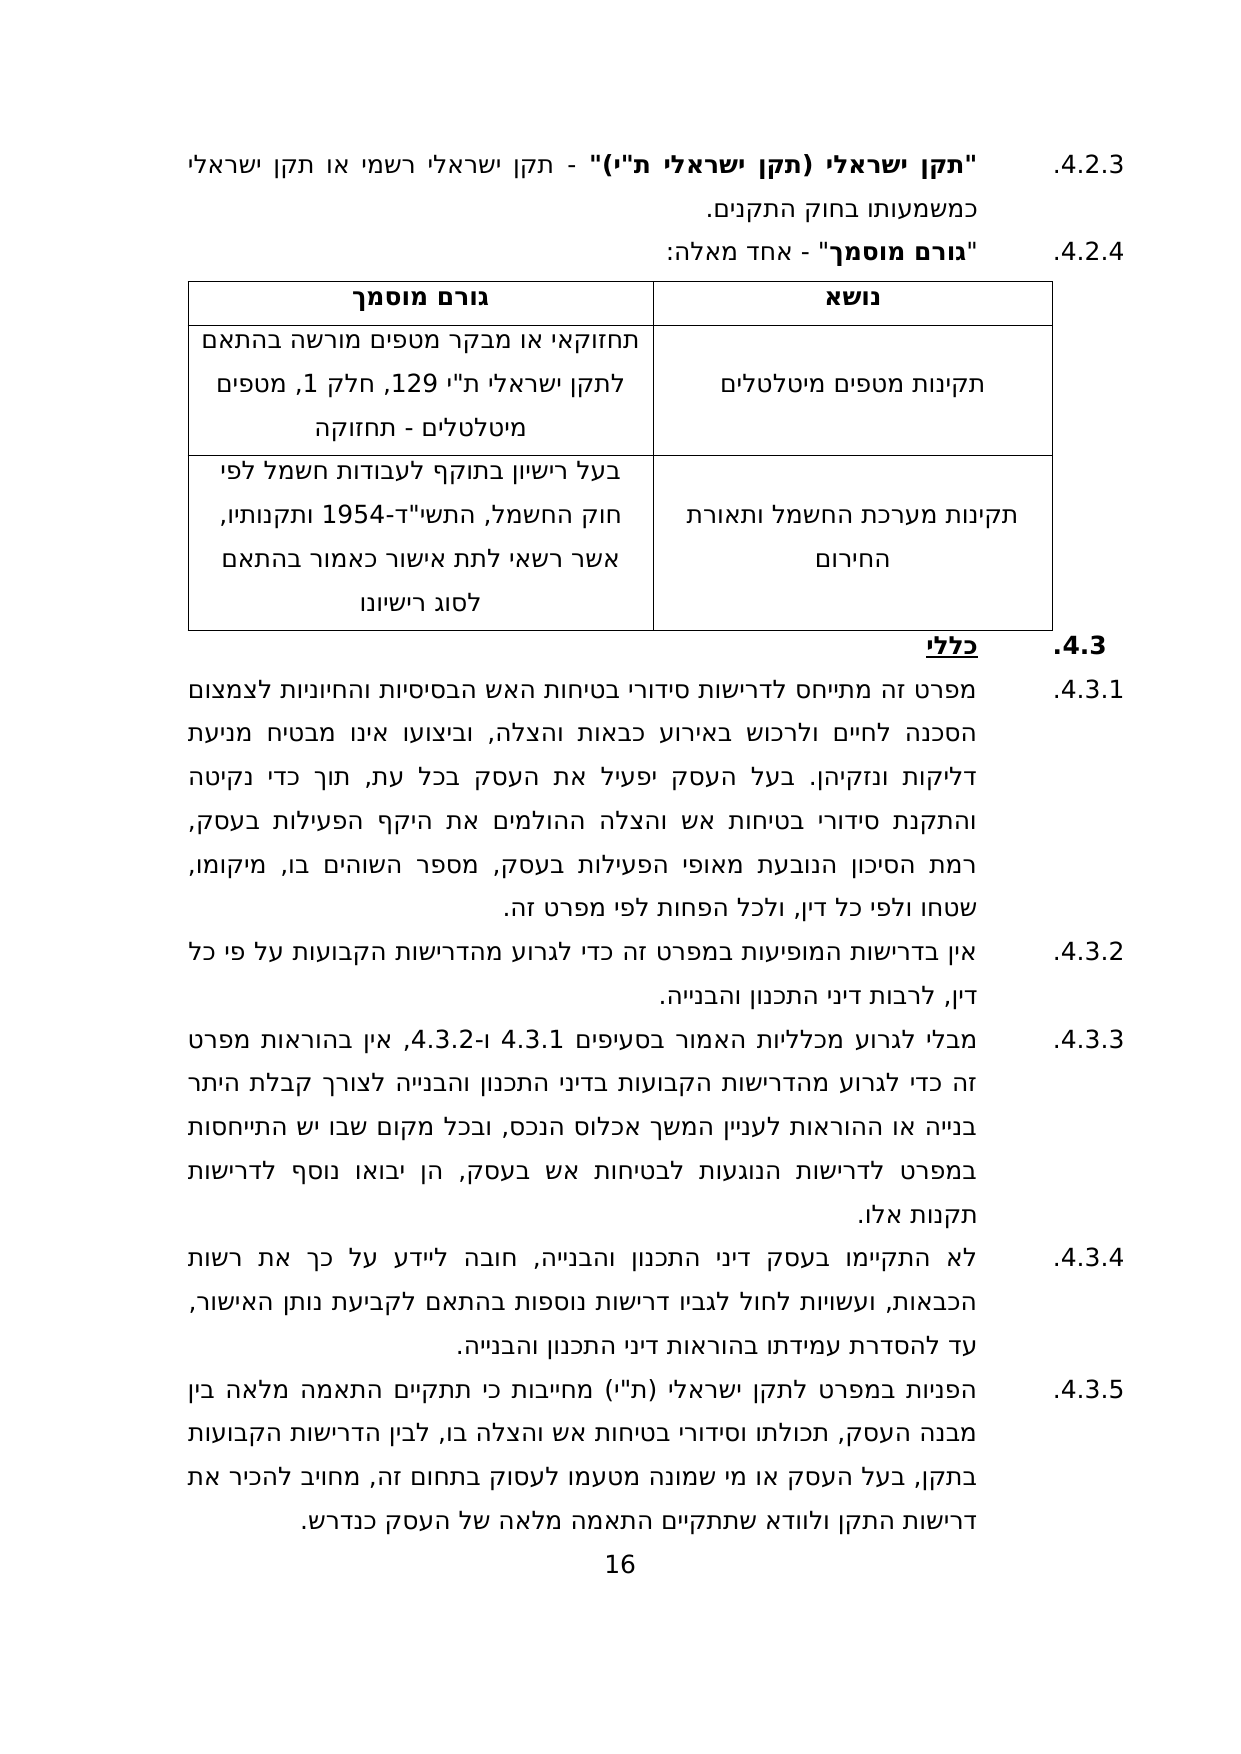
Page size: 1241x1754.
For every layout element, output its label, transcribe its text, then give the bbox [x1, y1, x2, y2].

table_cell תקינות מטפים מיטלטלים [654, 326, 1052, 455]
list לא התקיימו בעסק דיני התכנון והבנייה, חובה ליידע על כך את רשות הכבאות, ועשויות לחול לגביו דרישות נוספות בהתאם לקביעת נותן האישור, עד להסדרת עמידתו בהוראות דיני התכנון והבנייה. [187, 1243, 1053, 1360]
list הפניות במפרט לתקן ישראלי (ת"י) מחייבות כי תתקיים התאמה מלאה בין מבנה העסק, תכולתו וסידורי בטיחות אש והצלה בו, לבין הדרישות הקבועות בתקן, בעל העסק או מי שמונה מטעמו לעסוק בתחום זה, מחויב להכיר את דרישות התקן ולוודא שתתקיים התאמה מלאה של העסק כנדרש. [187, 1375, 1053, 1535]
list כללי [187, 631, 1053, 660]
table_cell תקינות מערכת החשמל ותאורת החירום [654, 456, 1052, 630]
table_header נושא [654, 282, 1052, 324]
list מפרט זה מתייחס לדרישות סידורי בטיחות האש הבסיסיות והחיוניות לצמצום הסכנה לחיים ולרכוש באירוע כבאות והצלה, וביצועו אינו מבטיח מניעת דליקות ונזקיהן. בעל העסק יפעיל את העסק בכל עת, תוך כדי נקיטה והתקנת סידורי בטיחות אש והצלה ההולמים את היקף הפעילות בעסק, רמת הסיכון הנובעת מאופי הפעילות בעסק, מספר השוהים בו, מיקומו, שטחו ולפי כל דין, ולכל הפחות לפי מפרט זה. [187, 675, 1053, 923]
table_cell תחזוקאי או מבקר מטפים מורשה בהתאם לתקן ישראלי ת"י 129, חלק 1, מטפים מיטלטלים - תחזוקה [189, 326, 653, 455]
table_cell בעל רישיון בתוקף לעבודות חשמל לפי חוק החשמל, התשי"ד-1954 ותקנותיו, אשר רשאי לתת אישור כאמור בהתאם לסוג רישיונו [189, 456, 653, 630]
table_header גורם מוסמך [189, 282, 653, 324]
list אין בדרישות המופיעות במפרט זה כדי לגרוע מהדרישות הקבועות על פי כל דין, לרבות דיני התכנון והבנייה. [187, 937, 1053, 1010]
list "תקן ישראלי (תקן ישראלי ת"י)" - תקן ישראלי רשמי או תקן ישראלי כמשמעותו בחוק התקנים. [187, 150, 1053, 223]
list מבלי לגרוע מכלליות האמור בסעיפים 4.3.1 ו-4.3.2, אין בהוראות מפרט זה כדי לגרוע מהדרישות הקבועות בדיני התכנון והבנייה לצורך קבלת היתר בנייה או ההוראות לעניין המשך אכלוס הנכס, ובכל מקום שבו יש התייחסות במפרט לדרישות הנוגעות לבטיחות אש בעסק, הן יבואו נוסף לדרישות תקנות אלו. [187, 1025, 1053, 1229]
list "גורם מוסמך" - אחד מאלה: [187, 237, 1053, 267]
